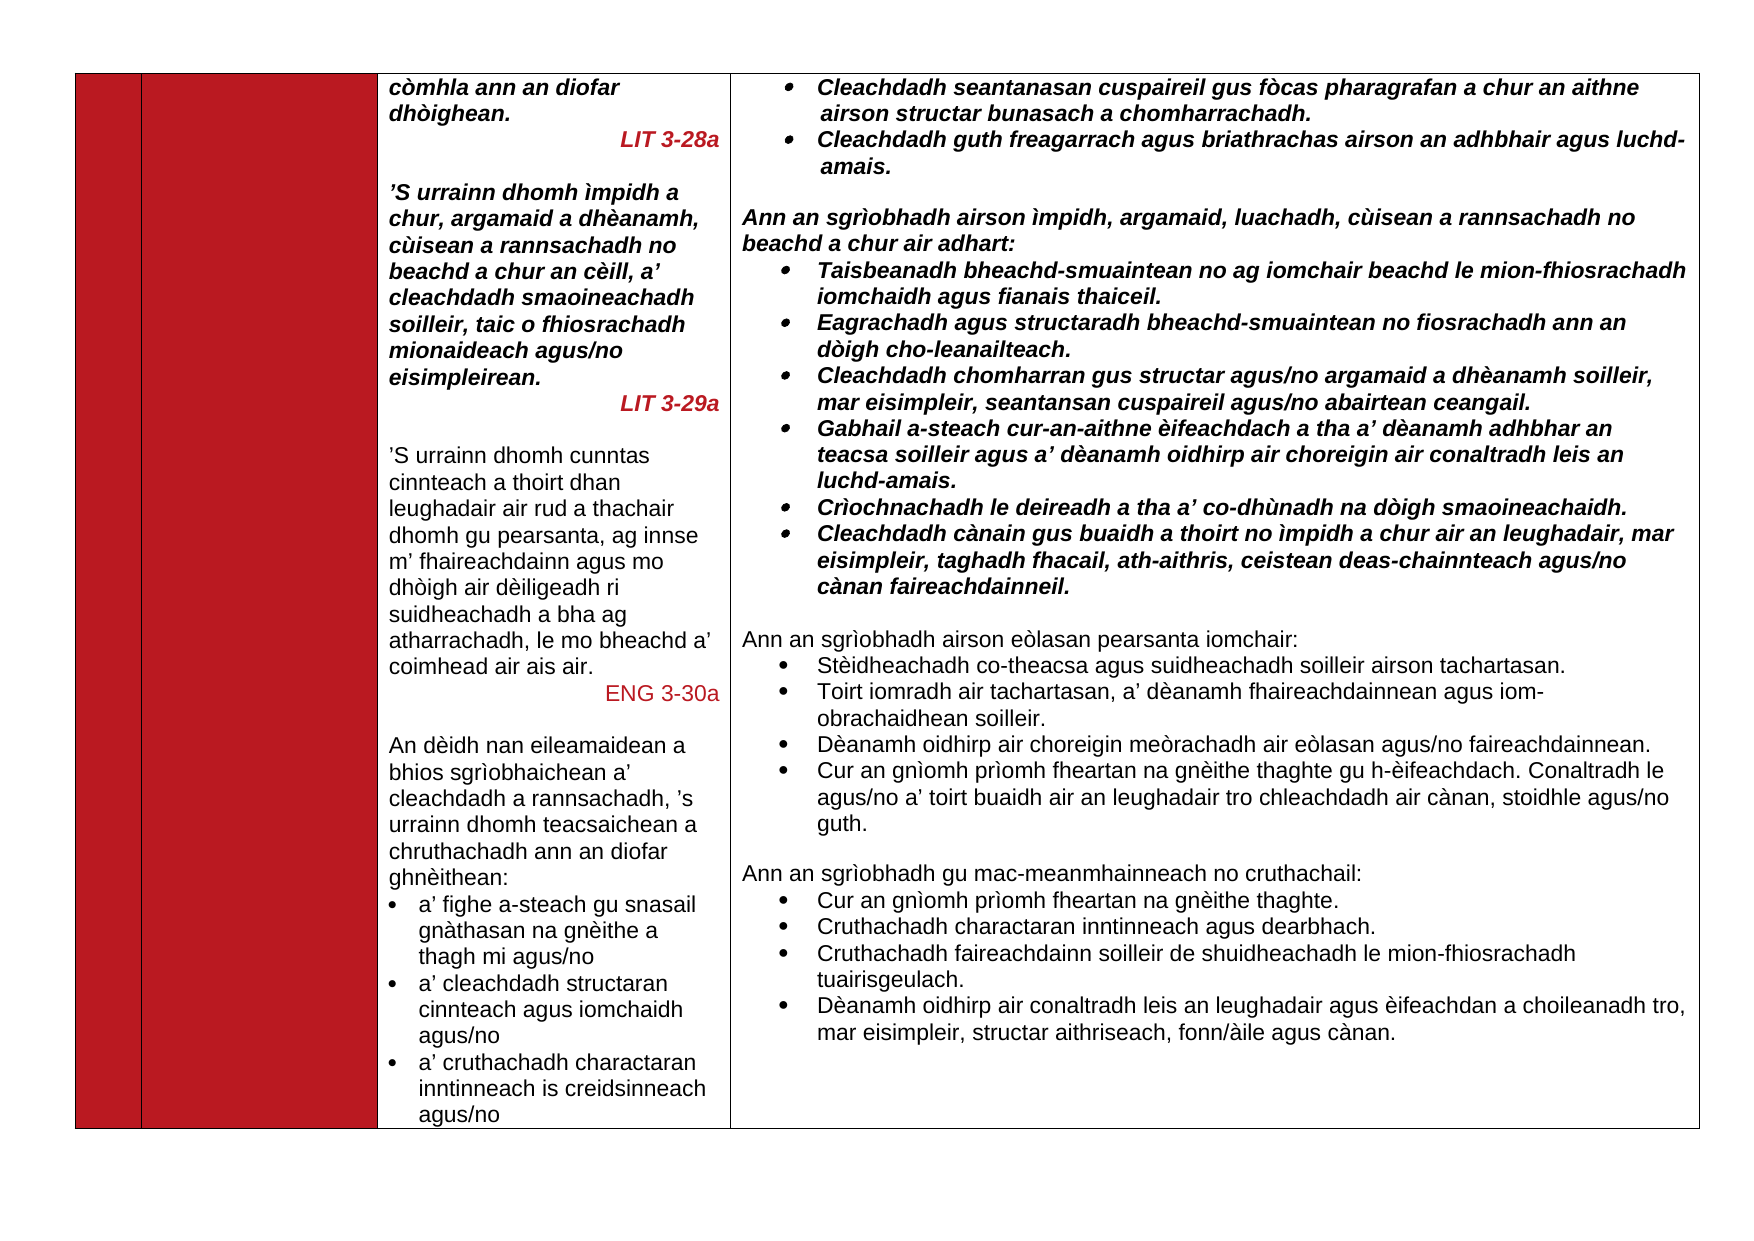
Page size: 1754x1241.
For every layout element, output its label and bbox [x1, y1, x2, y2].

table_cell [731, 74, 1699, 1128]
table_cell [142, 74, 377, 1128]
table_cell [378, 74, 730, 1128]
